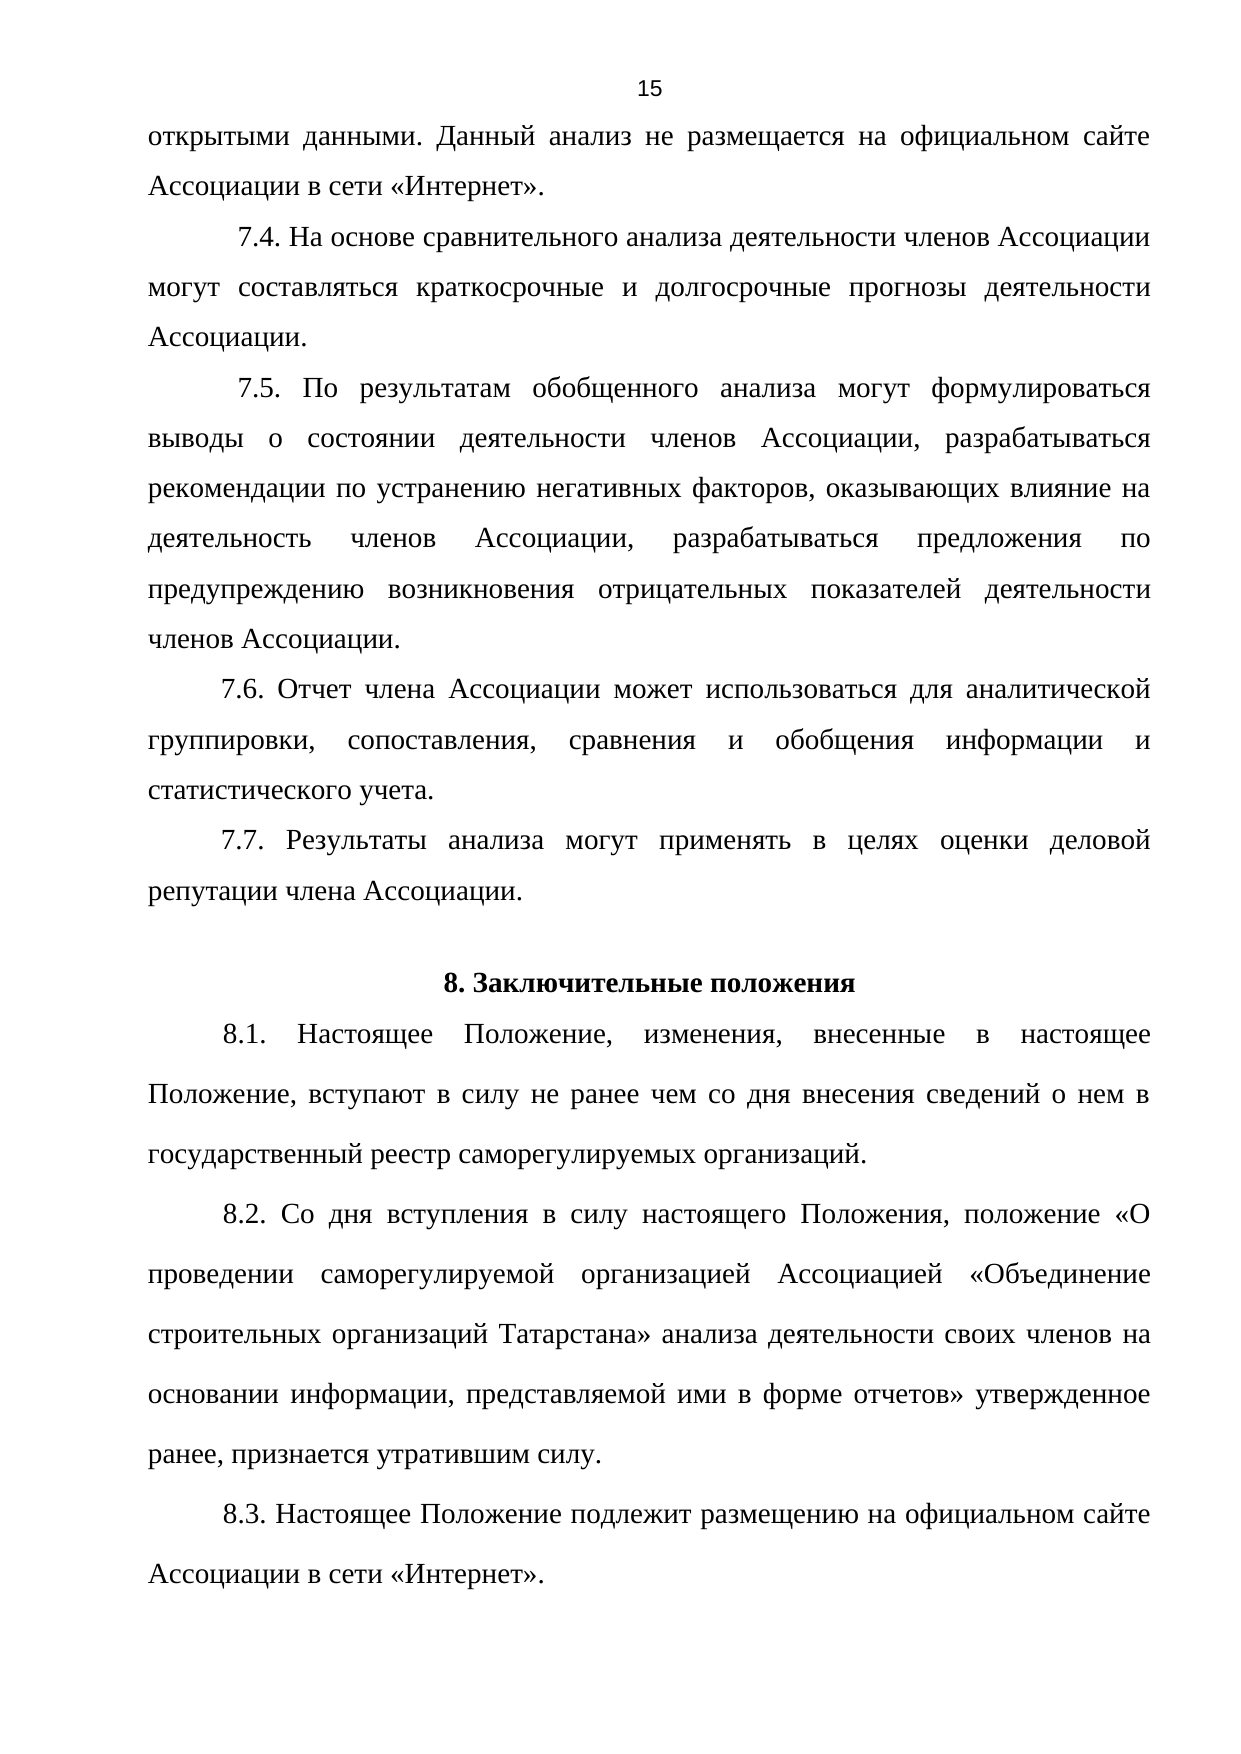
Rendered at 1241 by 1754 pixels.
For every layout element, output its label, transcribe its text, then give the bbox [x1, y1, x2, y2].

text 8.2. Со дня вступления в силу настоящего Положения, положение «О проведении саморегулируемой организацией Ассоциацией «Объединение строительных организаций Татарстана» анализа деятельности своих членов на основании информации, представляемой ими в форме отчетов» утвержденное ранее, признается утратившим силу. [148, 1196, 1152, 1469]
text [148, 118, 1152, 202]
text 7.7. Результаты анализа могут применять в целях оценки деловой репутации члена Ассоциации. [148, 822, 1152, 906]
text 7.5. По результатам обобщенного анализа могут формулироваться выводы о состоянии деятельности членов Ассоциации, разрабатываться рекомендации по устранению негативных факторов, оказывающих влияние на деятельность членов Ассоциации, разрабатываться предложения по предупреждению возникновения отрицательных показателей деятельности членов Ассоциации. [148, 370, 1152, 655]
text 8.3. Настоящее Положение подлежит размещению на официальном сайте Ассоциации в сети «Интернет». [148, 1496, 1152, 1589]
subtitle 8. Заключительные положения [148, 965, 1152, 998]
text 8.1. Настоящее Положение, изменения, внесенные в настоящее Положение, вступают в силу не ранее чем со дня внесения сведений о нем в государственный реестр саморегулируемых организаций. [148, 1016, 1152, 1169]
text 7.6. Отчет члена Ассоциации может использоваться для аналитической группировки, сопоставления, сравнения и обобщения информации и статистического учета. [148, 672, 1152, 806]
text 7.4. На основе сравнительного анализа деятельности членов Ассоциации могут составляться краткосрочные и долгосрочные прогнозы деятельности Ассоциации. [148, 219, 1152, 353]
